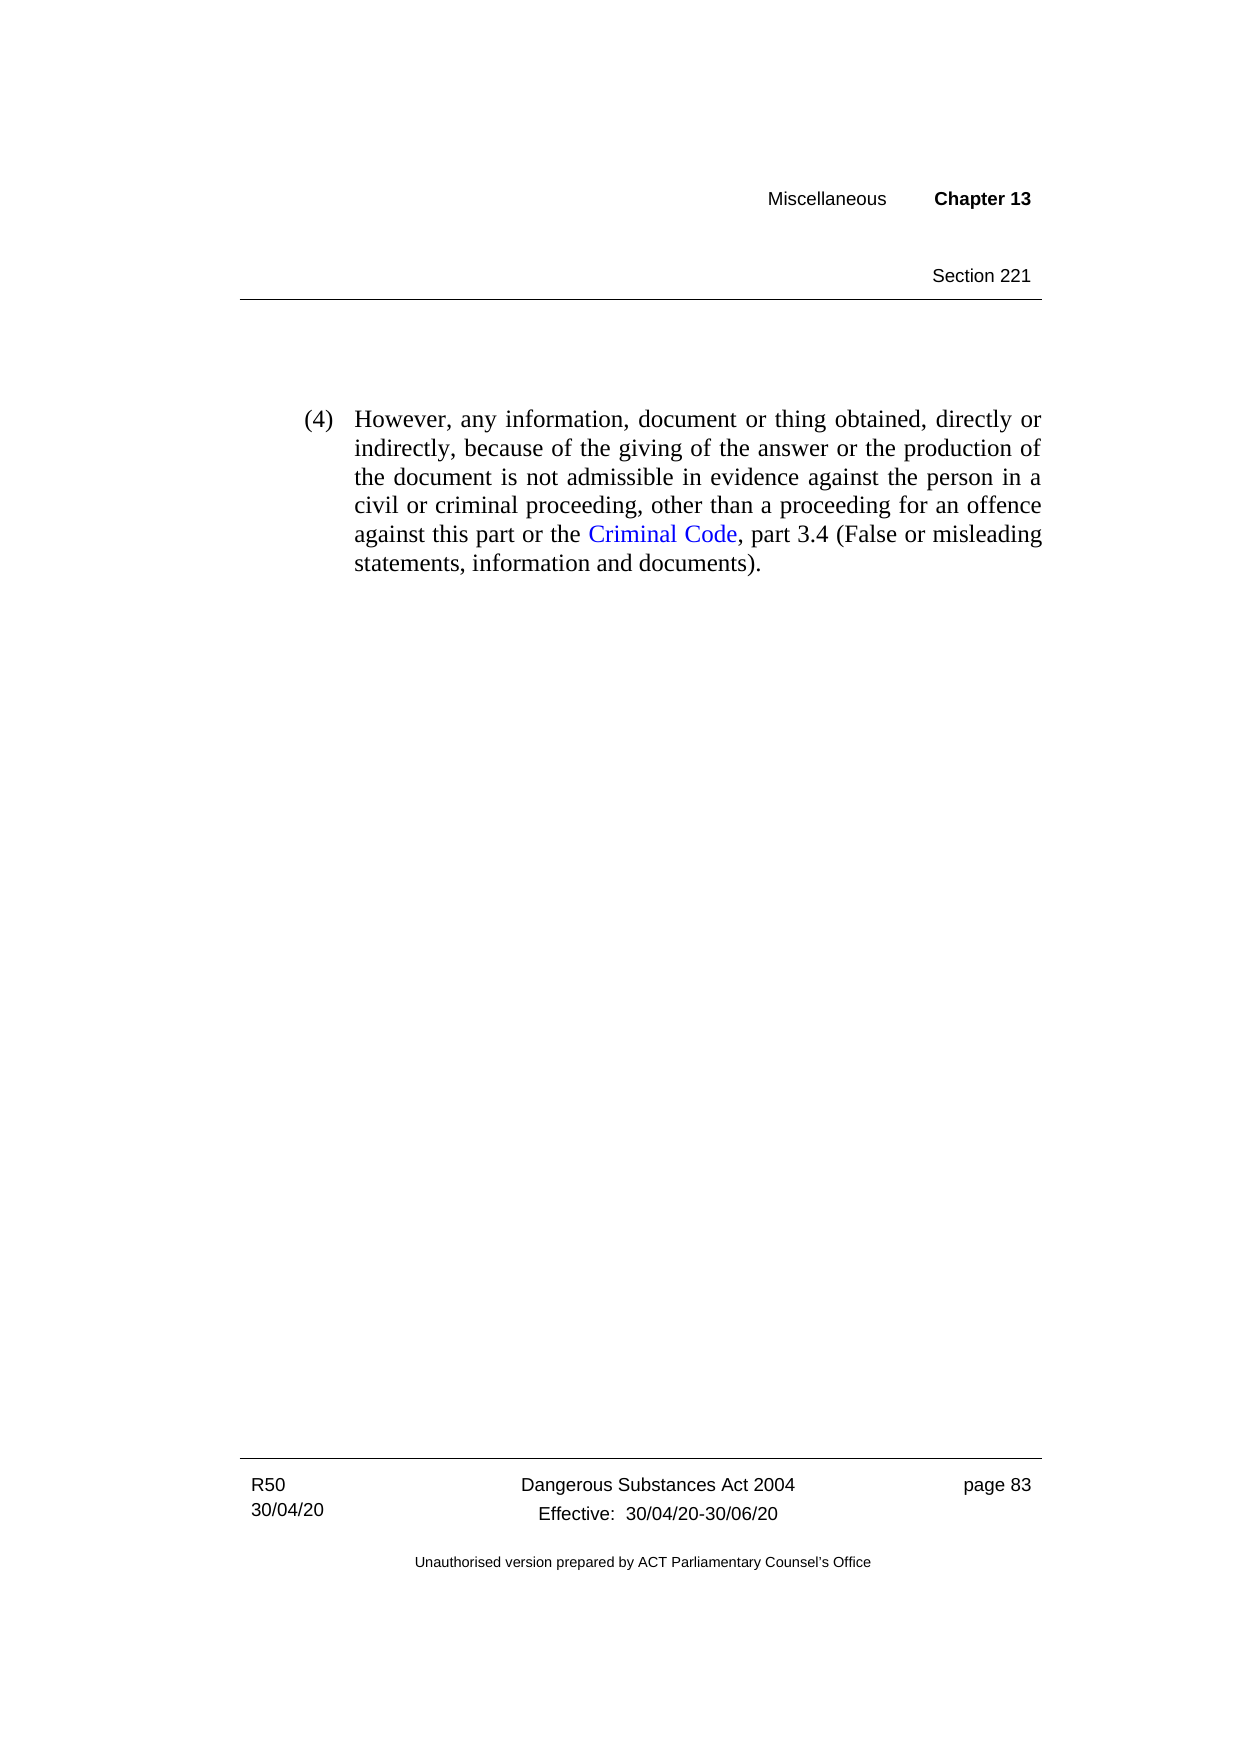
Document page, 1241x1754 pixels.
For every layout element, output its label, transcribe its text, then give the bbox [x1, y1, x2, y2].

text (4) However, any information, document or thing obtained, directly or indirectly, because of the giving of the answer or the production of the document is not admissible in evidence against the person in a civil or criminal proceeding, other than a proceeding for an offence against this part or the Criminal Code, part 3.4 (False or misleading statements, information and documents). [239, 404, 1042, 577]
